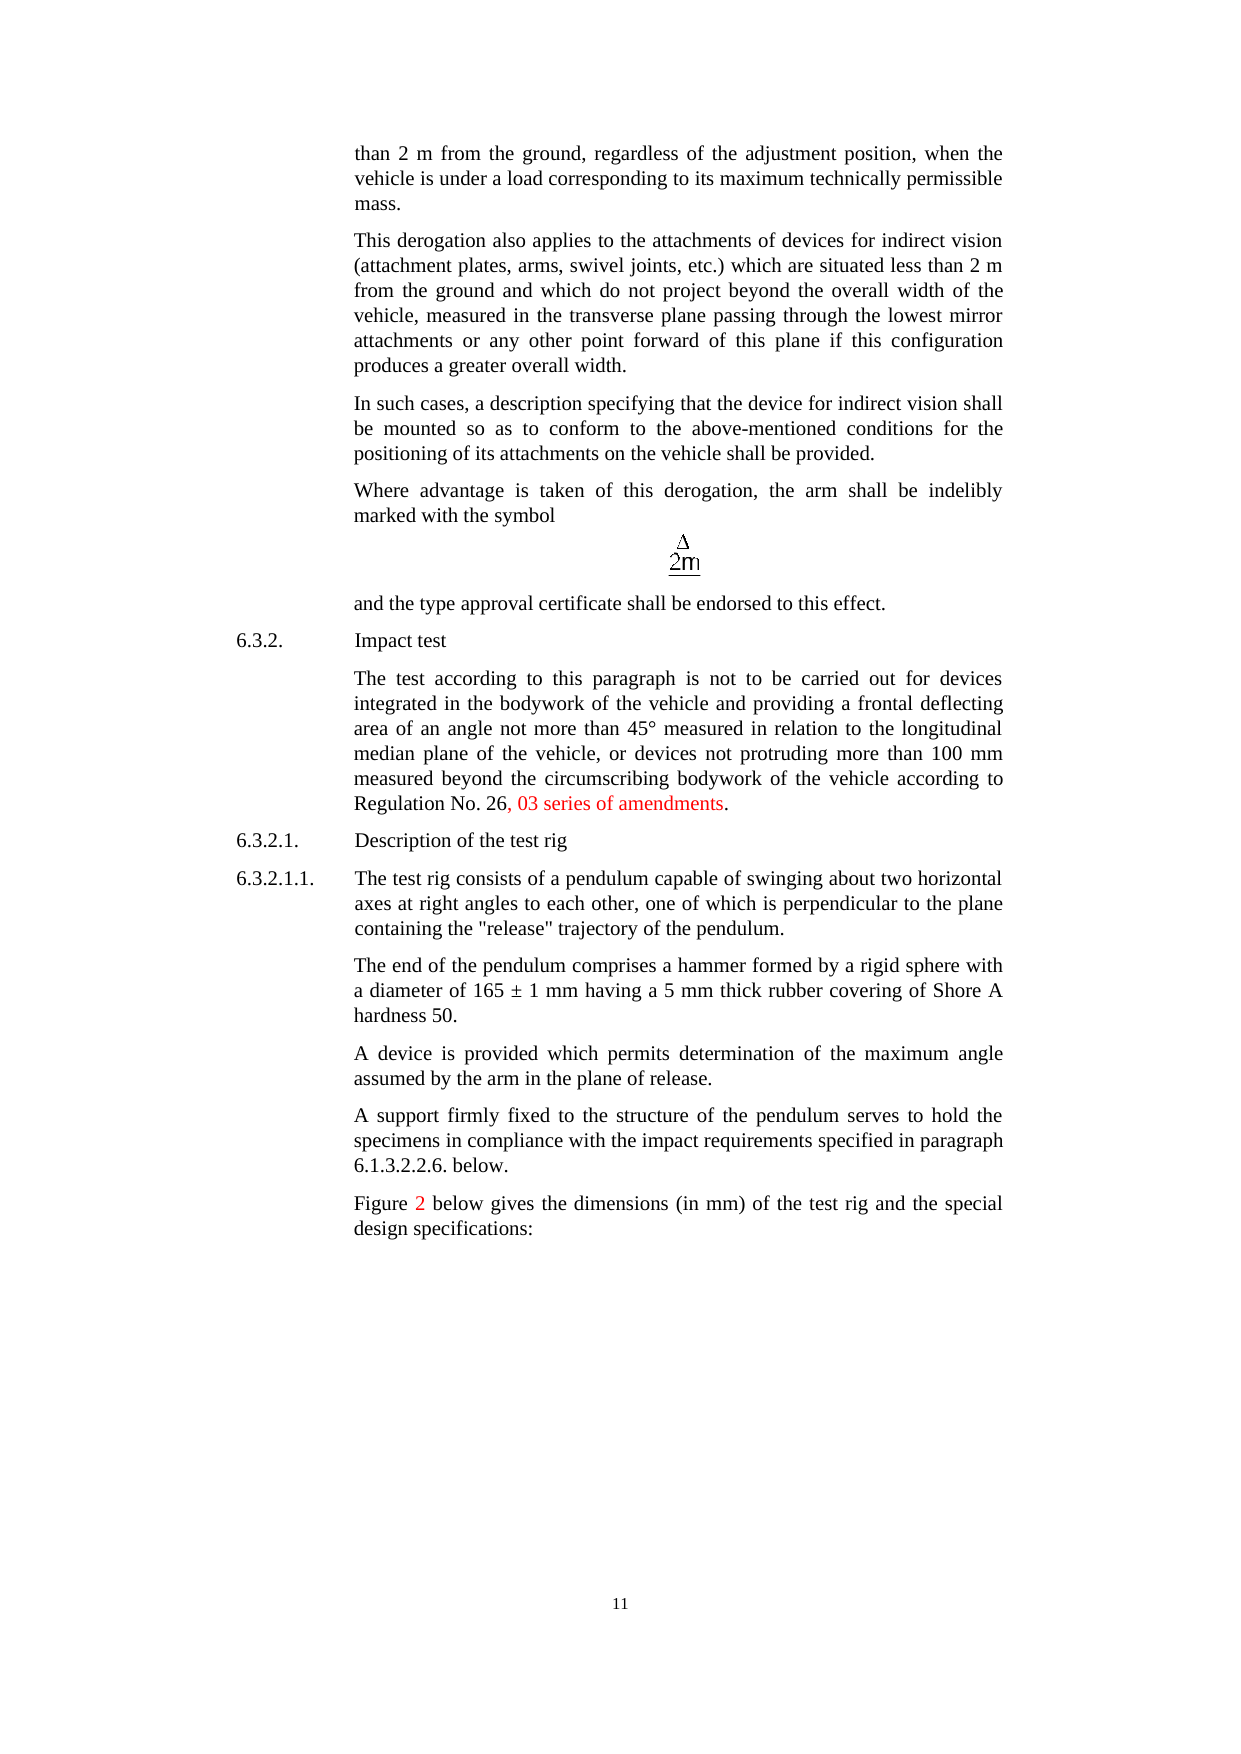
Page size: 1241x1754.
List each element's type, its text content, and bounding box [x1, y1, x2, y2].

text 6.3.2.1.1. The test rig consists of a pendulum capable of swinging about two horizontal axes at right angles to each other, one of which is perpendicular to the plane containing the "release" trajectory of the pendulum. [236, 865, 1004, 940]
text 6.3.2. Impact test [236, 627, 1004, 652]
text 6.3.2.1. Description of the test rig [236, 827, 1004, 852]
text A device is provided which permits determination of the maximum angle assumed by the arm in the plane of release. [353, 1040, 1004, 1090]
text Where advantage is taken of this derogation, the arm shall be indelibly marked with the symbol [353, 477, 1004, 527]
text The end of the pendulum comprises a hammer formed by a rigid sphere with a diameter of 165 ± 1 mm having a 5 mm thick rubber covering of Shore A hardness 50. [353, 952, 1004, 1027]
text In such cases, a description specifying that the device for indirect vision shall be mounted so as to conform to the above-mentioned conditions for the positioning of its attachments on the vehicle shall be provided. [353, 390, 1004, 465]
text This derogation also applies to the attachments of devices for indirect vision (attachment plates, arms, swivel joints, etc.) which are situated less than 2 m from the ground and which do not project beyond the overall width of the vehicle, measured in the transverse plane passing through the lowest mirror attachments or any other point forward of this plane if this configuration produces a greater overall width. [353, 227, 1004, 377]
text and the type approval certificate shall be endorsed to this effect. [353, 590, 1004, 615]
text Figure 2 below gives the dimensions (in mm) of the test rig and the special design specifications: [353, 1190, 1004, 1240]
text The test according to this paragraph is not to be carried out for devices integrated in the bodywork of the vehicle and providing a frontal deflecting area of an angle not more than 45° measured in relation to the longitudinal median plane of the vehicle, or devices not protruding more than 100 mm measured beyond the circumscribing bodywork of the vehicle according to Regulation No. 26, 03 series of amendments. [353, 665, 1004, 815]
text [236, 140, 1004, 215]
text A support firmly fixed to the structure of the pendulum serves to hold the specimens in compliance with the impact requirements specified in paragraph 6.1.3.2.2.6. below. [353, 1102, 1004, 1177]
